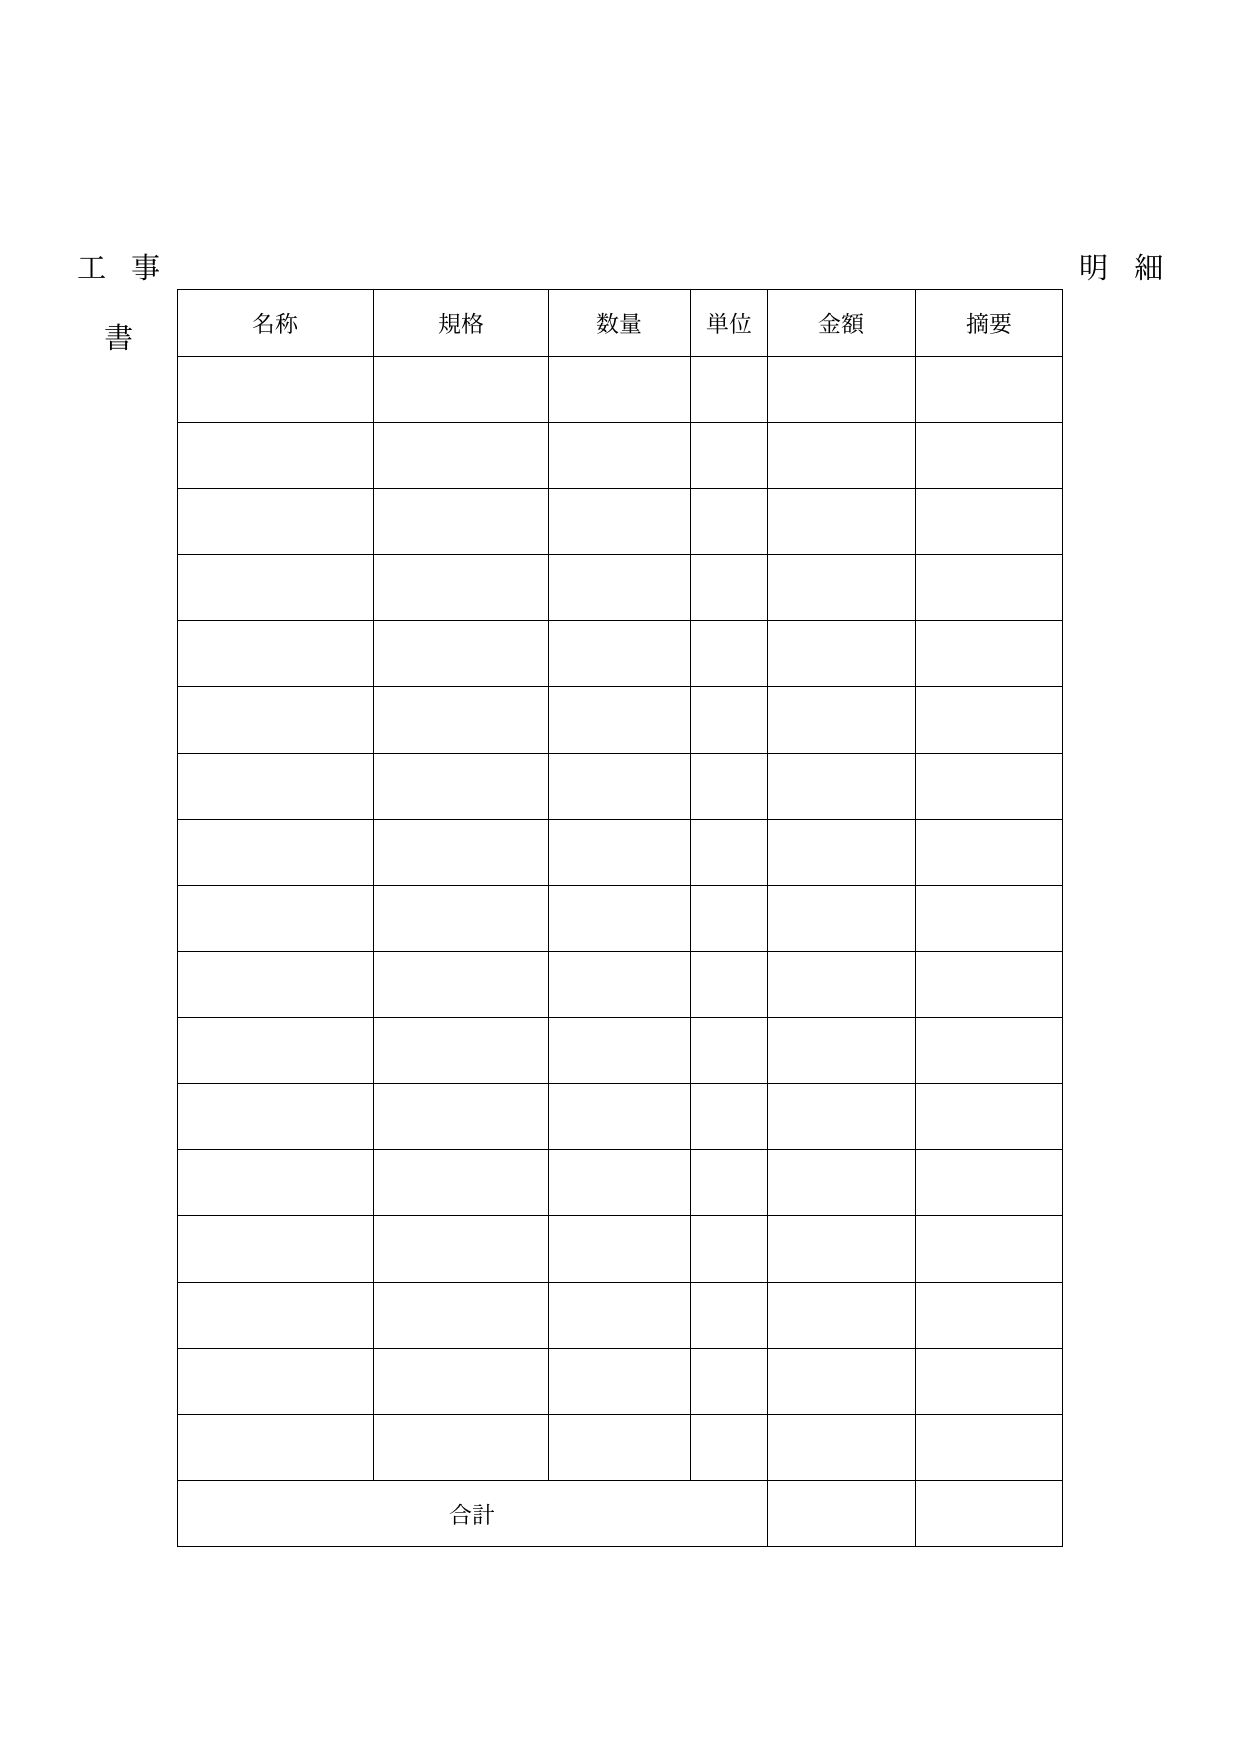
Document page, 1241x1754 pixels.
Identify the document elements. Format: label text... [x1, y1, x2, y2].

table_cell [691, 1018, 767, 1083]
table_cell [178, 1018, 373, 1083]
table_cell [549, 489, 690, 554]
table_header 摘要 [916, 290, 1062, 356]
table_cell [178, 357, 373, 422]
table_cell [916, 621, 1062, 686]
table_cell [178, 1349, 373, 1414]
text 工事明細書 [75, 231, 1165, 371]
table_cell [691, 1349, 767, 1414]
table_cell [374, 555, 548, 620]
table_cell [916, 357, 1062, 422]
table_cell [916, 687, 1062, 752]
table_cell [549, 621, 690, 686]
table_cell [549, 1415, 690, 1480]
table_cell [374, 357, 548, 422]
table_cell [374, 687, 548, 752]
table_cell [374, 1018, 548, 1083]
table_cell [768, 1084, 915, 1149]
table_cell [178, 1415, 373, 1480]
table_cell [768, 357, 915, 422]
table_cell [916, 423, 1062, 488]
table_cell [768, 1018, 915, 1083]
table_cell [374, 1283, 548, 1348]
table_cell [916, 1216, 1062, 1282]
table_cell [768, 952, 915, 1017]
table_cell [374, 1084, 548, 1149]
table_cell [549, 1084, 690, 1149]
table_cell [691, 754, 767, 818]
table_cell [768, 1283, 915, 1348]
table_cell [374, 1216, 548, 1282]
table_cell [691, 489, 767, 554]
table_cell [916, 489, 1062, 554]
table_cell [768, 489, 915, 554]
table_cell [768, 687, 915, 752]
table_cell [549, 1216, 690, 1282]
table_cell [916, 555, 1062, 620]
table_cell [691, 886, 767, 951]
table_cell [374, 952, 548, 1017]
table_cell [691, 555, 767, 620]
table_cell [916, 820, 1062, 885]
table_cell [916, 1084, 1062, 1149]
table_cell [178, 687, 373, 752]
table_cell [374, 886, 548, 951]
table_cell [374, 1415, 548, 1480]
table_cell [768, 1150, 915, 1215]
table_cell [178, 1216, 373, 1282]
table_cell [916, 1283, 1062, 1348]
table_cell [916, 1349, 1062, 1414]
table_cell [178, 489, 373, 554]
table_cell [916, 886, 1062, 951]
table_header 規格 [374, 290, 548, 356]
table_cell [178, 555, 373, 620]
table_cell [691, 423, 767, 488]
table_cell [178, 886, 373, 951]
table_cell [374, 820, 548, 885]
table_cell [768, 754, 915, 818]
table_cell [691, 1415, 767, 1480]
table_cell [549, 820, 690, 885]
table_cell [768, 1349, 915, 1414]
table_cell [549, 886, 690, 951]
table_cell [916, 1415, 1062, 1480]
table_cell [691, 621, 767, 686]
table_cell [374, 423, 548, 488]
table_cell [916, 952, 1062, 1017]
table_cell [549, 555, 690, 620]
table_cell [768, 1415, 915, 1480]
table_cell [768, 621, 915, 686]
table_cell [374, 754, 548, 818]
table_cell [691, 820, 767, 885]
table_cell [768, 555, 915, 620]
table_cell [691, 1216, 767, 1282]
table_cell [549, 357, 690, 422]
table_cell [374, 1150, 548, 1215]
table_cell [916, 1481, 1062, 1546]
table_cell [178, 621, 373, 686]
table_header 単位 [691, 290, 767, 356]
table_cell [549, 1018, 690, 1083]
table_cell [691, 687, 767, 752]
table_cell [768, 886, 915, 951]
table_cell [691, 952, 767, 1017]
table_cell [178, 1084, 373, 1149]
table_header 金額 [768, 290, 915, 356]
table_cell [178, 1150, 373, 1215]
table_cell [549, 687, 690, 752]
table_cell [178, 423, 373, 488]
table_cell [691, 1084, 767, 1149]
table_cell [374, 1349, 548, 1414]
table_cell [768, 820, 915, 885]
table_cell 合計 [178, 1481, 767, 1546]
table_cell [178, 1283, 373, 1348]
table_cell [916, 1150, 1062, 1215]
table_cell [178, 952, 373, 1017]
table_cell [916, 754, 1062, 818]
table_cell [374, 489, 548, 554]
table_cell [768, 423, 915, 488]
table_header 名称 [178, 290, 373, 356]
table_cell [178, 754, 373, 818]
table_cell [178, 820, 373, 885]
table_cell [768, 1216, 915, 1282]
table_cell [691, 357, 767, 422]
table_cell [549, 423, 690, 488]
table_cell [549, 754, 690, 818]
table_cell [549, 1150, 690, 1215]
table_cell [768, 1481, 915, 1546]
table_cell [916, 1018, 1062, 1083]
table_cell [549, 1283, 690, 1348]
table_cell [691, 1283, 767, 1348]
table_cell [549, 952, 690, 1017]
table_cell [374, 621, 548, 686]
table_cell [691, 1150, 767, 1215]
table_header 数量 [549, 290, 690, 356]
table_cell [549, 1349, 690, 1414]
